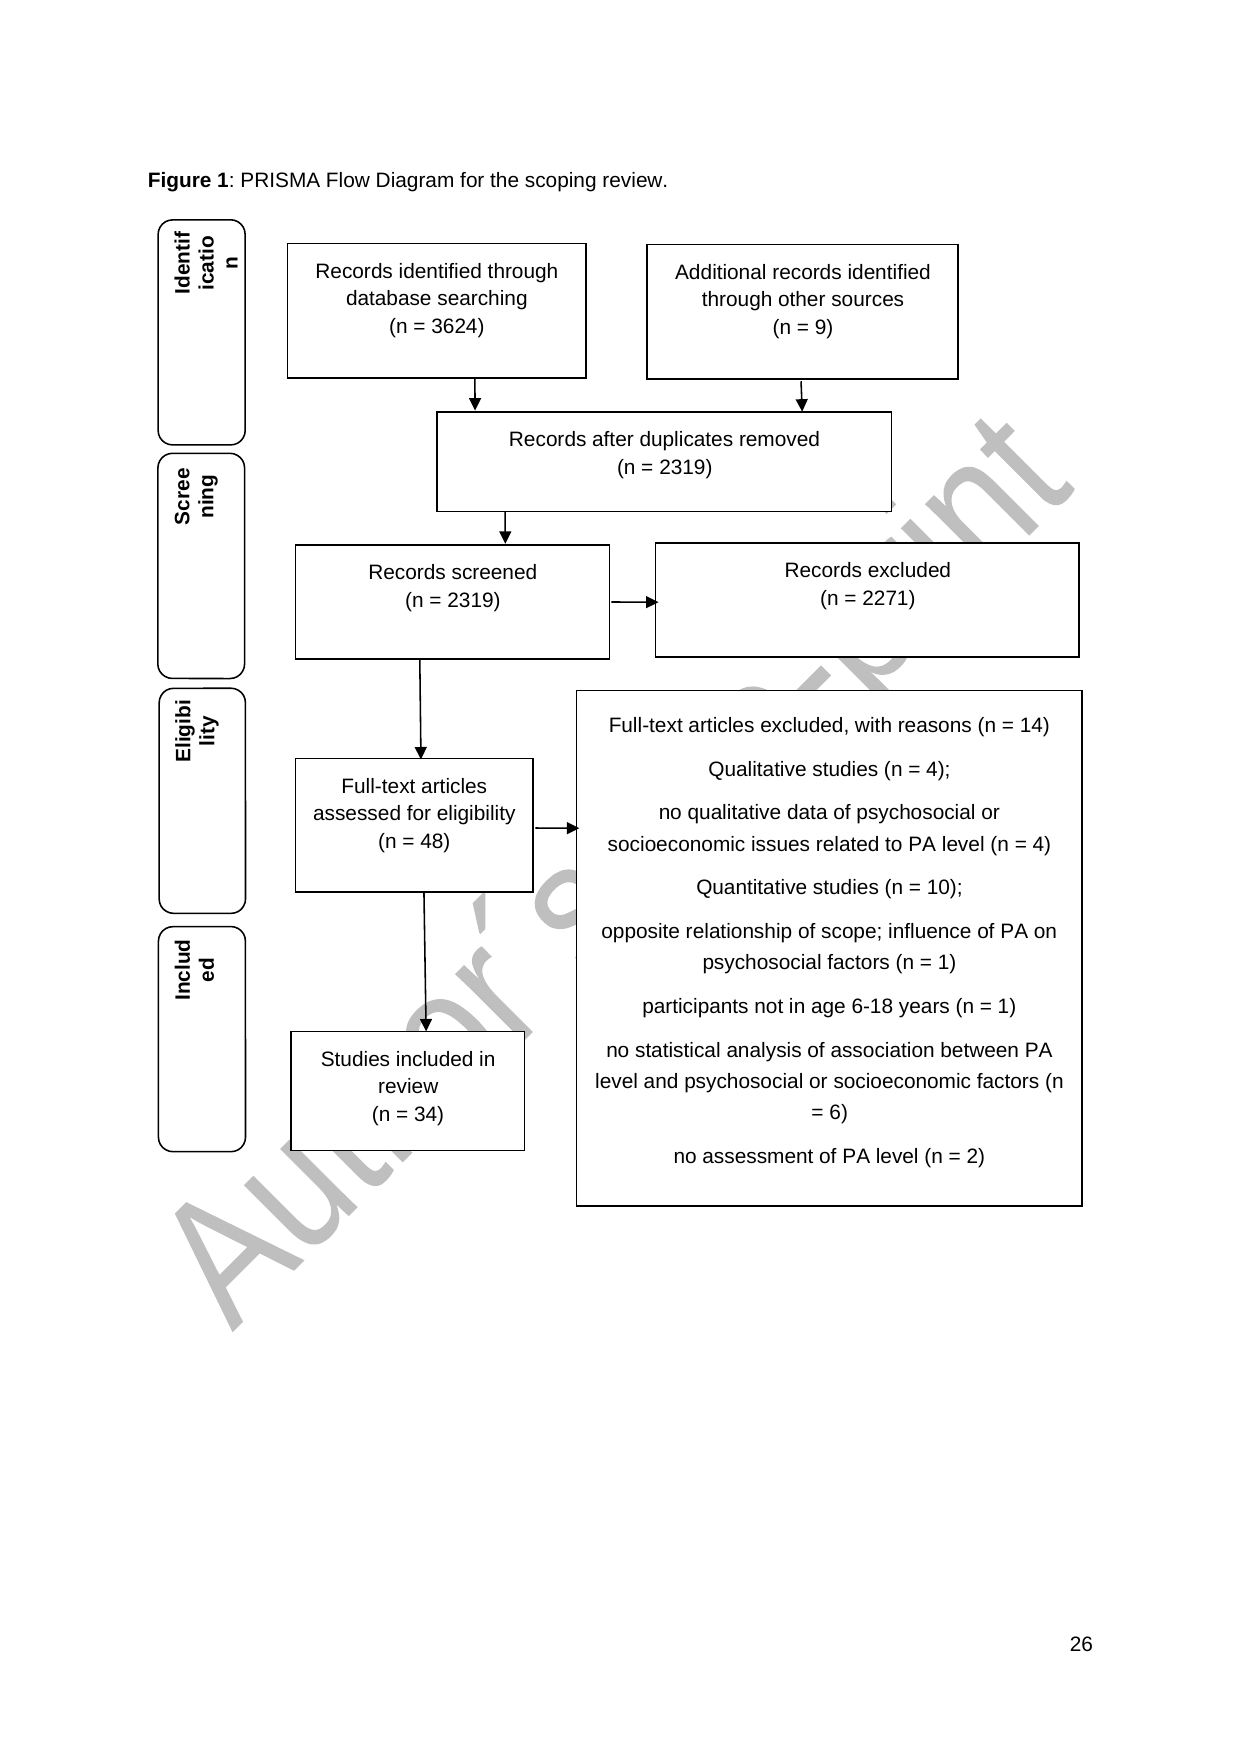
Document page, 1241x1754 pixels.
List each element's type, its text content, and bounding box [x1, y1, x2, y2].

text Figure 1: PRISMA Flow Diagram for the scoping review. [148, 160, 1092, 191]
